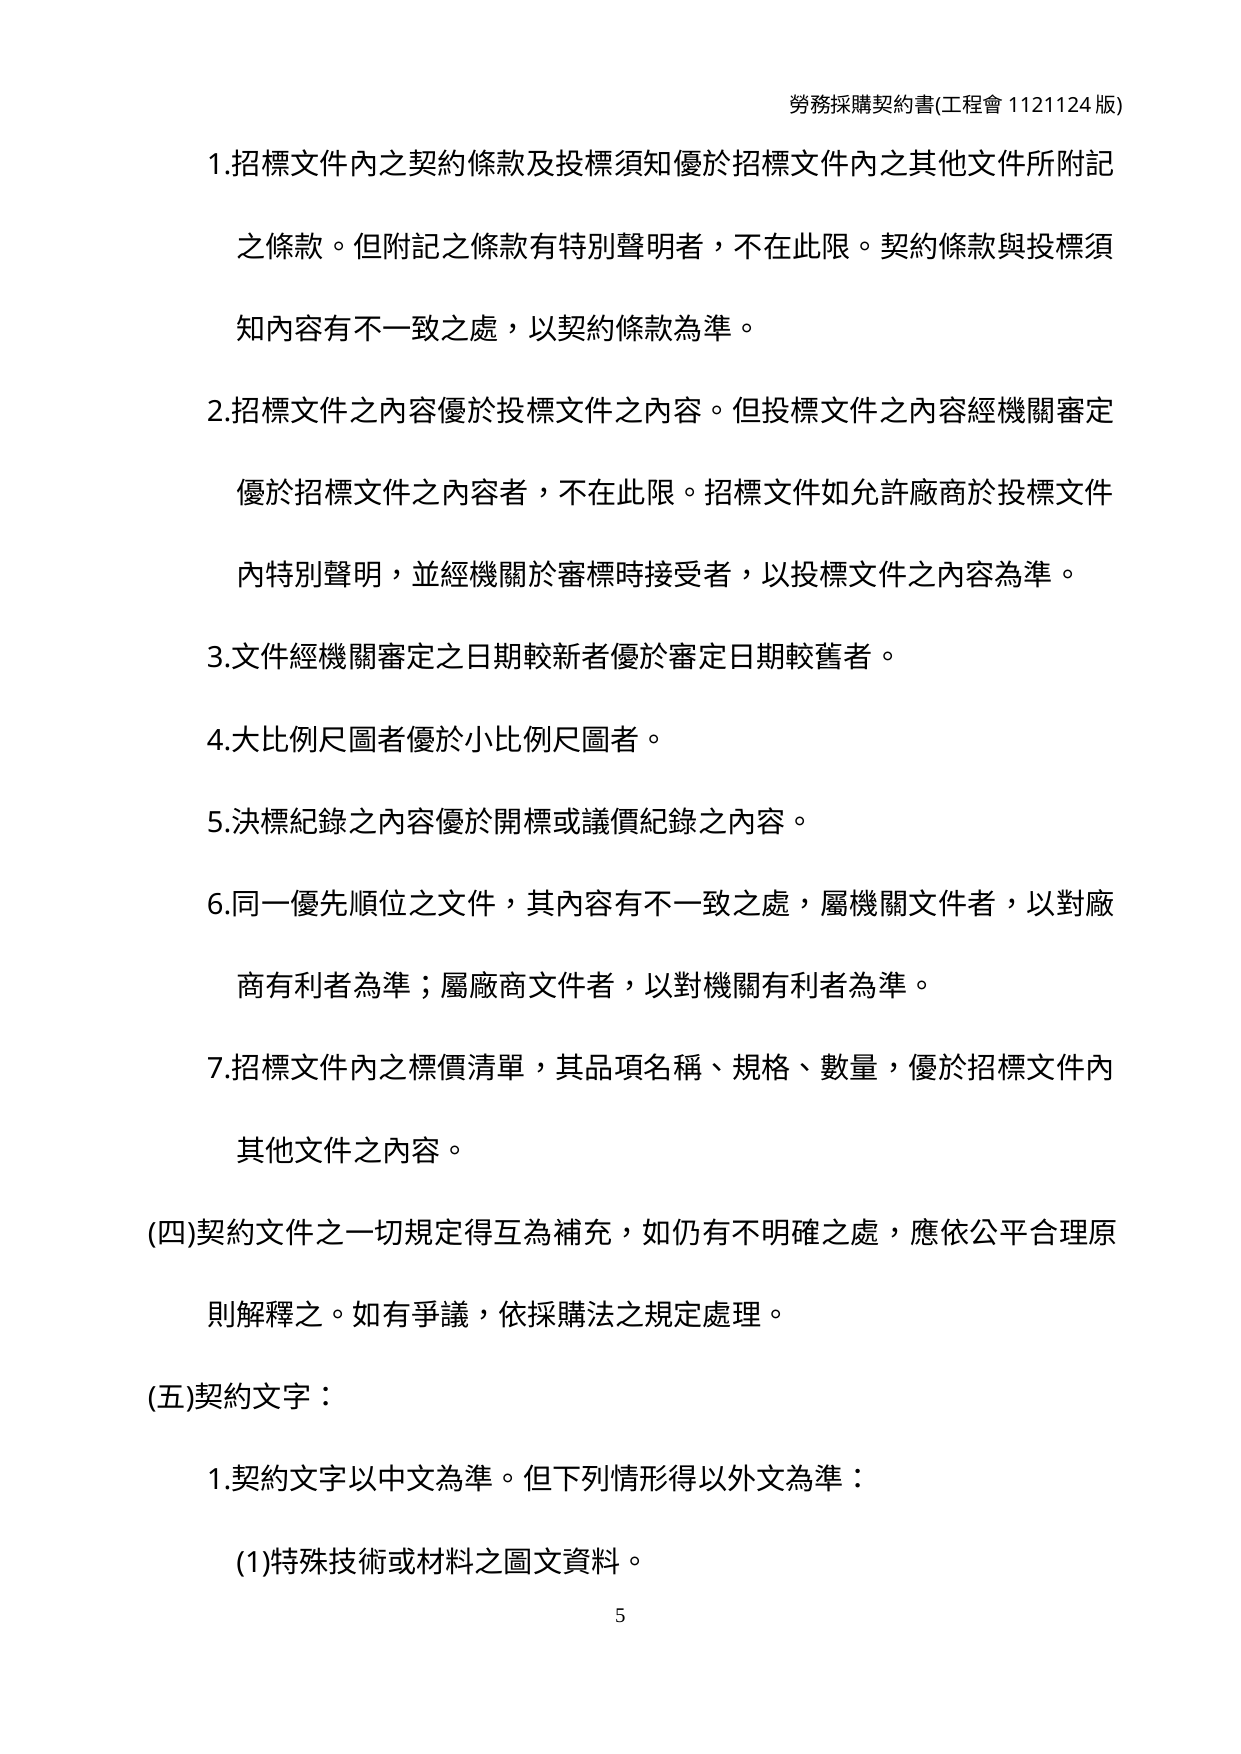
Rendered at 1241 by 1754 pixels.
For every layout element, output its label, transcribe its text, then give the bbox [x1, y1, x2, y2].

text (五)契約文字： [148, 1354, 1122, 1436]
text 2.招標文件之內容優於投標文件之內容。但投標文件之內容經機關審定優於招標文件之內容者，不在此限。招標文件如允許廠商於投標文件內特別聲明，並經機關於審標時接受者，以投標文件之內容為準。 [207, 368, 1116, 614]
text 1.契約文字以中文為準。但下列情形得以外文為準： [207, 1436, 1116, 1518]
text 7.招標文件內之標價清單，其品項名稱、規格、數量，優於招標文件內其他文件之內容。 [207, 1025, 1116, 1189]
text 3.文件經機關審定之日期較新者優於審定日期較舊者。 [207, 614, 1116, 696]
text (四)契約文件之一切規定得互為補充，如仍有不明確之處，應依公平合理原則解釋之。如有爭議，依採購法之規定處理。 [148, 1189, 1122, 1354]
text 4.大比例尺圖者優於小比例尺圖者。 [207, 696, 1116, 778]
text 5.決標紀錄之內容優於開標或議價紀錄之內容。 [207, 778, 1116, 861]
text 6.同一優先順位之文件，其內容有不一致之處，屬機關文件者，以對廠商有利者為準；屬廠商文件者，以對機關有利者為準。 [207, 861, 1116, 1025]
text (1)特殊技術或材料之圖文資料。 [236, 1518, 1122, 1600]
text 1.招標文件內之契約條款及投標須知優於招標文件內之其他文件所附記之條款。但附記之條款有特別聲明者，不在此限。契約條款與投標須知內容有不一致之處，以契約條款為準。 [207, 121, 1116, 368]
